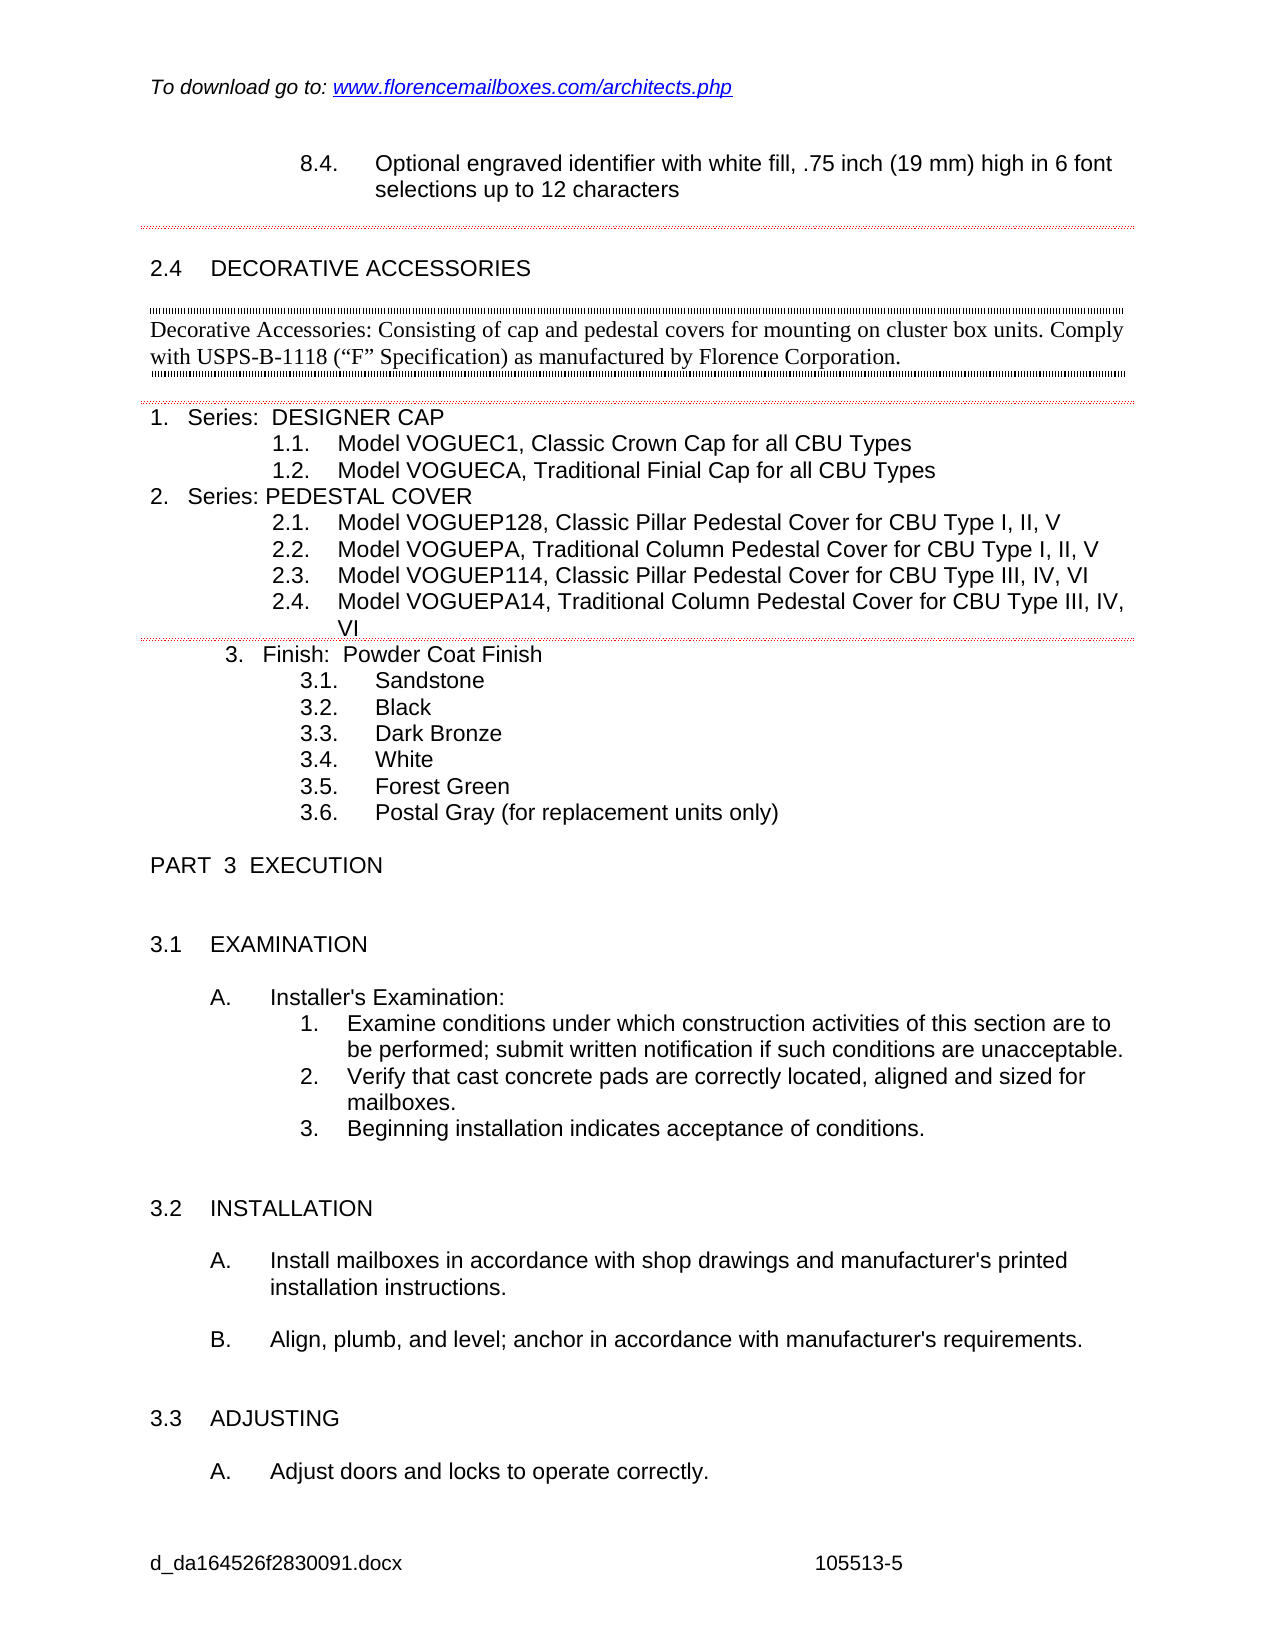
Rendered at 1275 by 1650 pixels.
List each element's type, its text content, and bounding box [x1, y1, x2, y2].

list Model VOGUEC1, Classic Crown Cap for all CBU Types [272, 430, 1125, 457]
list White [300, 746, 1125, 773]
list Installer's Examination: [210, 984, 1125, 1010]
list Finish: Powder Coat Finish [225, 641, 1125, 667]
list Beginning installation indicates acceptance of conditions. [300, 1115, 1125, 1142]
list Optional engraved identifier with white fill, .75 inch (19 mm) high in 6 font selections up to 12 characters [300, 150, 1125, 203]
list Model VOGUEPA, Traditional Column Pedestal Cover for CBU Type I, II, V [272, 536, 1125, 562]
list ADJUSTING [150, 1405, 1125, 1432]
list Model VOGUECA, Traditional Finial Cap for all CBU Types [272, 457, 1125, 483]
list EXAMINATION [150, 931, 1125, 957]
list Align, plumb, and level; anchor in accordance with manufacturer's requirements. [210, 1326, 1125, 1353]
list Install mailboxes in accordance with shop drawings and manufacturer's printed installation instructions. [210, 1247, 1125, 1300]
list Model VOGUEP128, Classic Pillar Pedestal Cover for CBU Type I, II, V [272, 509, 1125, 536]
list Dark Bronze [300, 720, 1125, 746]
list Model VOGUEPA14, Traditional Column Pedestal Cover for CBU Type III, IV, VI [272, 588, 1125, 641]
list Verify that cast concrete pads are correctly located, aligned and sized for mailboxes. [300, 1063, 1125, 1115]
list Black [300, 694, 1125, 720]
list Model VOGUEP114, Classic Pillar Pedestal Cover for CBU Type III, IV, VI [272, 562, 1125, 588]
text 2.4 DECORATIVE ACCESSORIES [150, 255, 1125, 282]
list Adjust doors and locks to operate correctly. [210, 1458, 1125, 1484]
list Forest Green [300, 773, 1125, 799]
list EXECUTION [150, 852, 1125, 878]
text Decorative Accessories: Consisting of cap and pedestal covers for mounting on cluster box units. Comply with USPS-B-1118 (“F” Specification) as manufactured by Florence Corporation. [150, 308, 1125, 377]
list INSTALLATION [150, 1194, 1125, 1221]
list Sandstone [300, 667, 1125, 694]
list Series: DESIGNER CAP [150, 404, 1125, 430]
list Postal Gray (for replacement units only) [300, 799, 1125, 826]
list Series: PEDESTAL COVER [150, 483, 1125, 509]
list Examine conditions under which construction activities of this section are to be performed; submit written notification if such conditions are unacceptable. [300, 1010, 1125, 1063]
